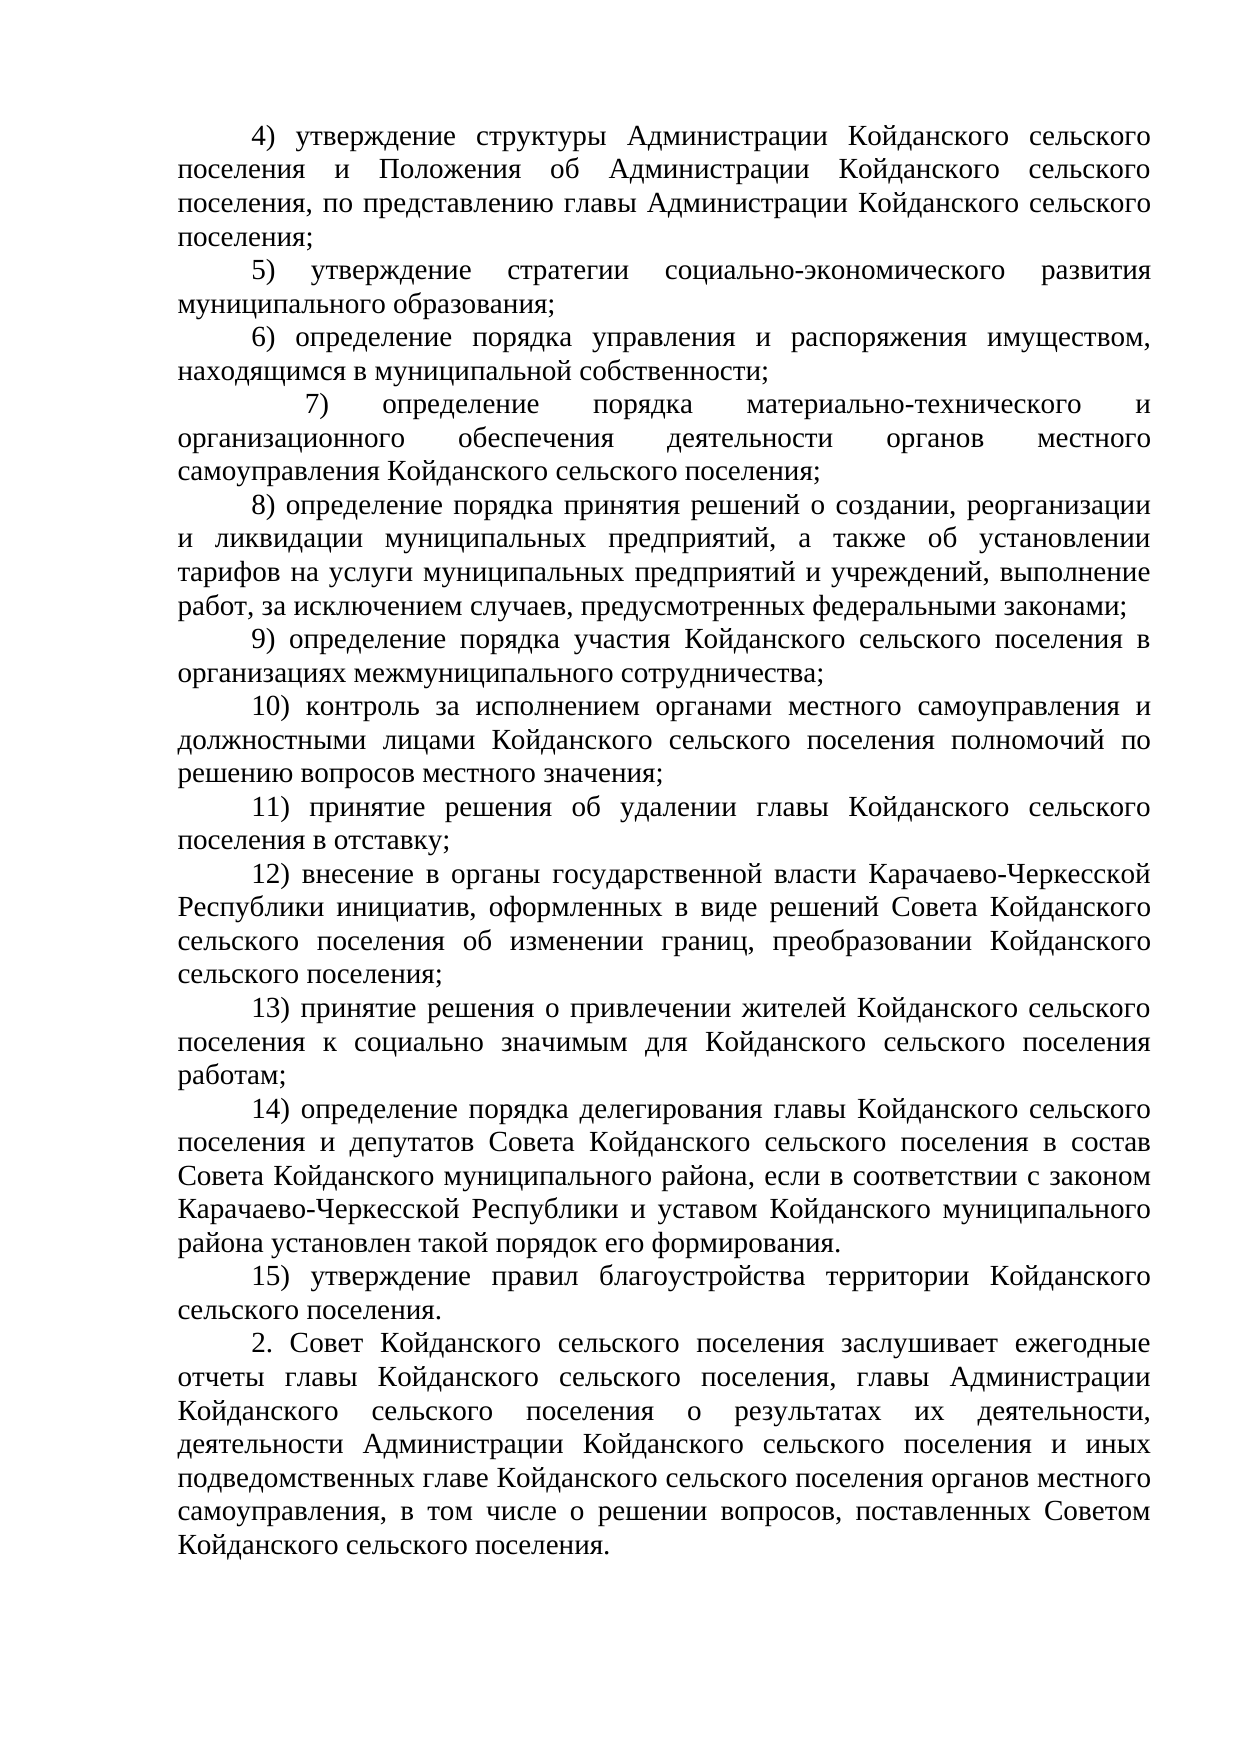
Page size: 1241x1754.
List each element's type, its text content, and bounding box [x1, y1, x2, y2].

text 15) утверждение правил благоустройства территории Койданского сельского поселения. [177, 1258, 1152, 1326]
text 4) утверждение структуры Администрации Койданского сельского поселения и Положения об Администрации Койданского сельского поселения, по представлению главы Администрации Койданского сельского поселения; [177, 118, 1152, 252]
text 12) внесение в органы государственной власти Карачаево-Черкесской Республики инициатив, оформленных в виде решений Совета Койданского сельского поселения об изменении границ, преобразовании Койданского сельского поселения; [177, 856, 1152, 990]
text 8) определение порядка принятия решений о создании, реорганизации и ликвидации муниципальных предприятий, а также об установлении тарифов на услуги муниципальных предприятий и учреждений, выполнение работ, за исключением случаев, предусмотренных федеральными законами; [177, 487, 1152, 621]
text 7) определение порядка материально-технического и организационного обеспечения деятельности органов местного самоуправления Койданского сельского поселения; [177, 386, 1152, 487]
text 14) определение порядка делегирования главы Койданского сельского поселения и депутатов Совета Койданского сельского поселения в состав Совета Койданского муниципального района, если в соответствии с законом Карачаево-Черкесской Республики и уставом Койданского муниципального района установлен такой порядок его формирования. [177, 1091, 1152, 1258]
text 10) контроль за исполнением органами местного самоуправления и должностными лицами Койданского сельского поселения полномочий по решению вопросов местного значения; [177, 688, 1152, 789]
text 13) принятие решения о привлечении жителей Койданского сельского поселения к социально значимым для Койданского сельского поселения работам; [177, 990, 1152, 1091]
text 2. Совет Койданского сельского поселения заслушивает ежегодные отчеты главы Койданского сельского поселения, главы Администрации Койданского сельского поселения о результатах их деятельности, деятельности Администрации Койданского сельского поселения и иных подведомственных главе Койданского сельского поселения органов местного самоуправления, в том числе о решении вопросов, поставленных Советом Койданского сельского поселения. [177, 1326, 1152, 1560]
text 11) принятие решения об удалении главы Койданского сельского поселения в отставку; [177, 789, 1152, 856]
text 9) определение порядка участия Койданского сельского поселения в организациях межмуниципального сотрудничества; [177, 621, 1152, 688]
text 5) утверждение стратегии социально-экономического развития муниципального образования; [177, 252, 1152, 319]
text 6) определение порядка управления и распоряжения имуществом, находящимся в муниципальной собственности; [177, 319, 1152, 386]
